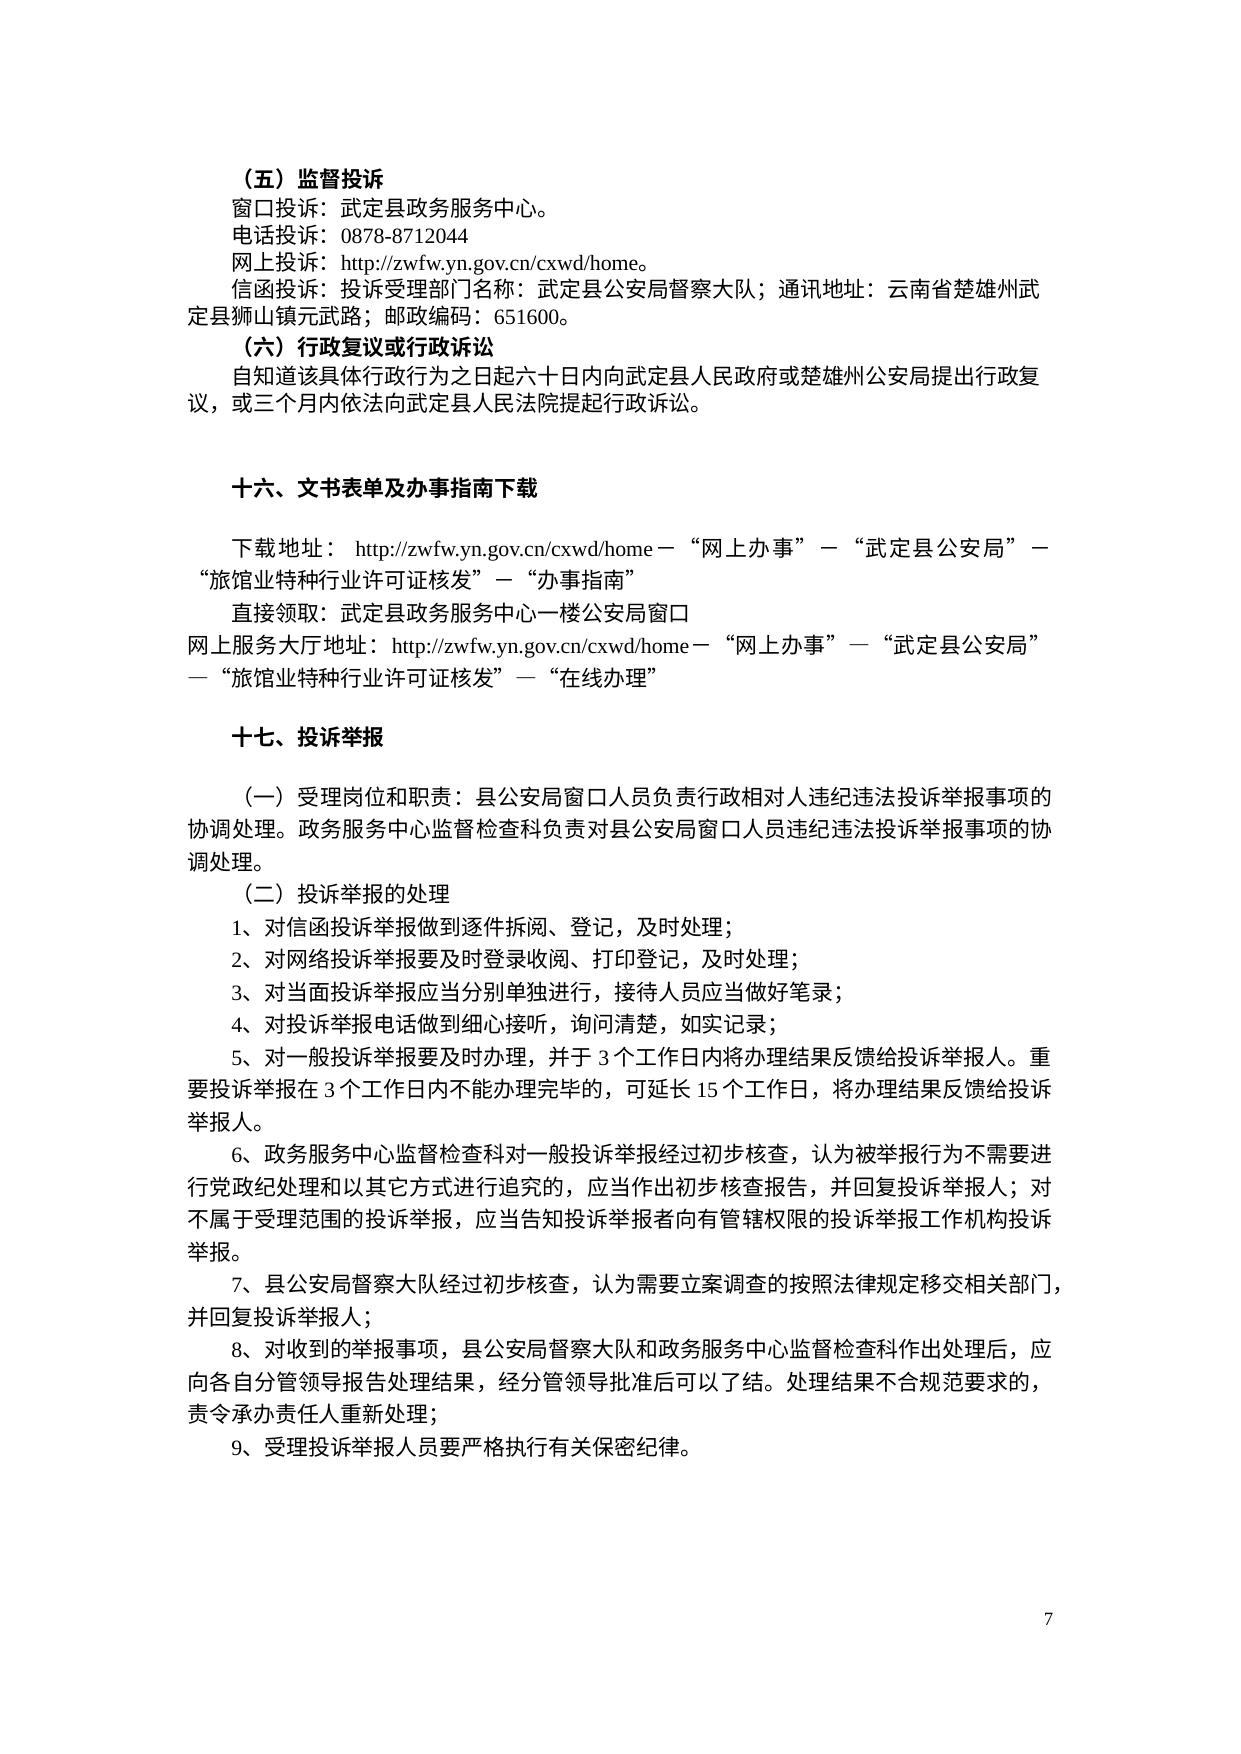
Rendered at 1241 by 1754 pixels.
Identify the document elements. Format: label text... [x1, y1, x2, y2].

subtitle 十六、文书表单及办事指南下载 [187, 471, 1053, 503]
text 2、对网络投诉举报要及时登录收阅、打印登记，及时处理； [187, 942, 1053, 974]
text 3、对当面投诉举报应当分别单独进行，接待人员应当做好笔录； [187, 974, 1053, 1007]
text 直接领取：武定县政务服务中心一楼公安局窗口 [187, 595, 1053, 628]
text （六）行政复议或行政诉讼 [187, 330, 1053, 362]
text 6、政务服务中心监督检查科对一般投诉举报经过初步核查，认为被举报行为不需要进行党政纪处理和以其它方式进行追究的，应当作出初步核查报告，并回复投诉举报人；对不属于受理范围的投诉举报，应当告知投诉举报者向有管辖权限的投诉举报工作机构投诉举报。 [187, 1137, 1053, 1267]
text 8、对收到的举报事项，县公安局督察大队和政务服务中心监督检查科作出处理后，应向各自分管领导报告处理结果，经分管领导批准后可以了结。处理结果不合规范要求的，责令承办责任人重新处理； [187, 1332, 1053, 1429]
text （一）受理岗位和职责：县公安局窗口人员负责行政相对人违纪违法投诉举报事项的协调处理。政务服务中心监督检查科负责对县公安局窗口人员违纪违法投诉举报事项的协调处理。 [187, 779, 1053, 877]
text 网上服务大厅地址：http://zwfw.yn.gov.cn/cxwd/home－“网上办事”—“武定县公安局”—“旅馆业特种行业许可证核发”—“在线办理” [187, 628, 1053, 693]
text 自知道该具体行政行为之日起六十日内向武定县人民政府或楚雄州公安局提出行政复议，或三个月内依法向武定县人民法院提起行政诉讼。 [187, 362, 1053, 417]
text 网上投诉：http://zwfw.yn.gov.cn/cxwd/home。 [187, 249, 1053, 276]
text 9、受理投诉举报人员要严格执行有关保密纪律。 [187, 1429, 1053, 1462]
text 5、对一般投诉举报要及时办理，并于3个工作日内将办理结果反馈给投诉举报人。重要投诉举报在3个工作日内不能办理完毕的，可延长15个工作日，将办理结果反馈给投诉举报人。 [187, 1039, 1053, 1137]
text 1、对信函投诉举报做到逐件拆阅、登记，及时处理； [187, 909, 1053, 942]
text 信函投诉：投诉受理部门名称：武定县公安局督察大队；通讯地址：云南省楚雄州武定县狮山镇元武路；邮政编码：651600。 [187, 276, 1053, 330]
text 7、县公安局督察大队经过初步核查，认为需要立案调查的按照法律规定移交相关部门，并回复投诉举报人； [187, 1267, 1053, 1332]
text 下载地址： http://zwfw.yn.gov.cn/cxwd/home－“网上办事”－“武定县公安局”－“旅馆业特种行业许可证核发”－“办事指南” [187, 530, 1053, 595]
text 4、对投诉举报电话做到细心接听，询问清楚，如实记录； [187, 1007, 1053, 1039]
text （五）监督投诉 [187, 162, 1053, 194]
text 窗口投诉：武定县政务服务中心。 [187, 194, 1053, 222]
text 电话投诉：0878-8712044 [187, 222, 1053, 249]
subtitle 十七、投诉举报 [187, 720, 1053, 752]
text （二）投诉举报的处理 [187, 877, 1053, 909]
